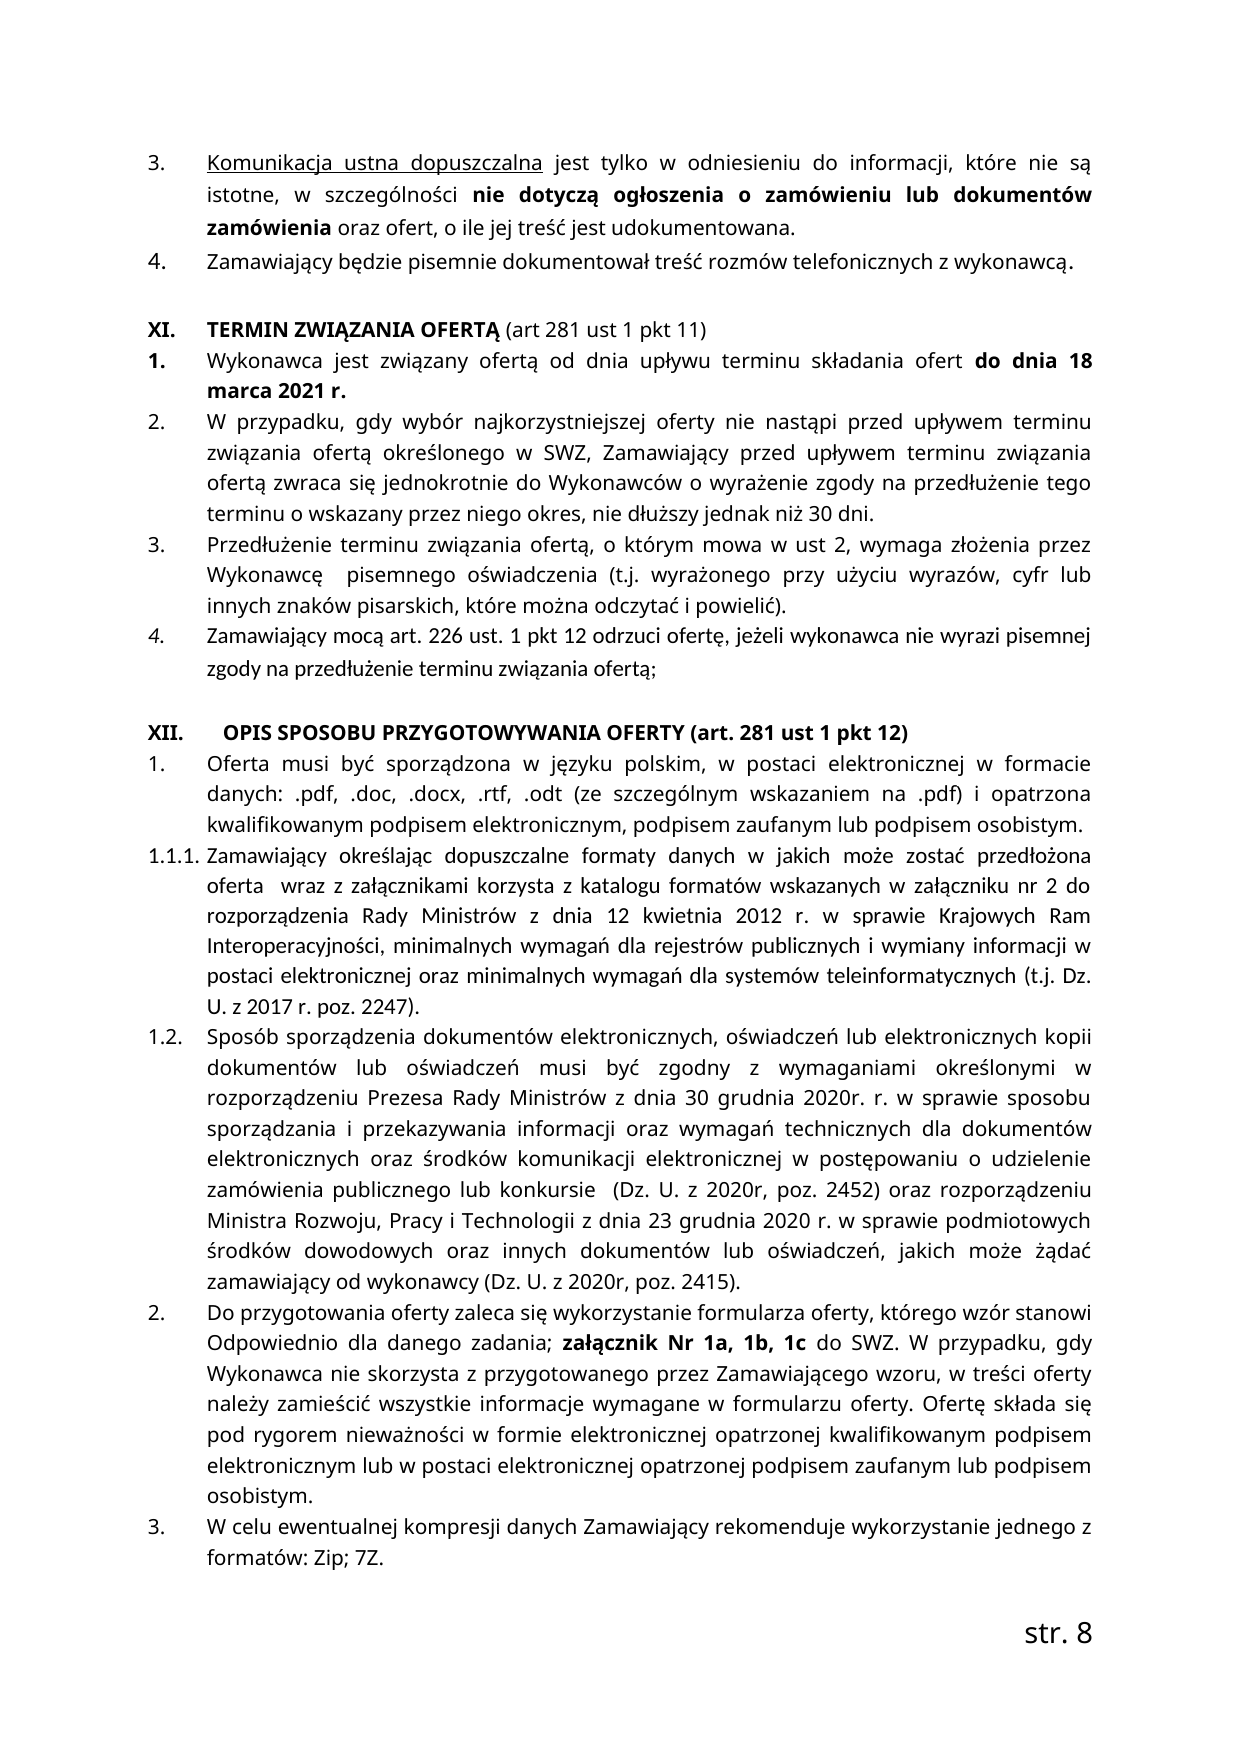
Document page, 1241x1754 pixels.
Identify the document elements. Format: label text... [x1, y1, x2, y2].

list Przedłużenie terminu związania ofertą, o którym mowa w ust 2, wymaga złożenia przez Wykonawcę pisemnego oświadczenia (t.j. wyrażonego przy użyciu wyrazów, cyfr lub innych znaków pisarskich, które można odczytać i powielić). [148, 530, 1093, 619]
list Zamawiający będzie pisemnie dokumentował treść rozmów telefonicznych z wykonawcą. [148, 245, 1093, 276]
list W celu ewentualnej kompresji danych Zamawiający rekomenduje wykorzystanie jednego z formatów: Zip; 7Z. [148, 1512, 1093, 1571]
list TERMIN ZWIĄZANIA OFERTĄ (art 281 ust 1 pkt 11) [148, 315, 1093, 344]
list W przypadku, gdy wybór najkorzystniejszej oferty nie nastąpi przed upływem terminu związania ofertą określonego w SWZ, Zamawiający przed upływem terminu związania ofertą zwraca się jednokrotnie do Wykonawców o wyrażenie zgody na przedłużenie tego terminu o wskazany przez niego okres, nie dłuższy jednak niż 30 dni. [148, 407, 1093, 528]
list Zamawiający określając dopuszczalne formaty danych w jakich może zostać przedłożona oferta wraz z załącznikami korzysta z katalogu formatów wskazanych w załączniku nr 2 do rozporządzenia Rady Ministrów z dnia 12 kwietnia 2012 r. w sprawie Krajowych Ram Interoperacyjności, minimalnych wymagań dla rejestrów publicznych i wymiany informacji w postaci elektronicznej oraz minimalnych wymagań dla systemów teleinformatycznych (t.j. Dz. U. z 2017 r. poz. 2247). [148, 841, 1093, 1020]
list Zamawiający mocą art. 226 ust. 1 pkt 12 odrzuci ofertę, jeżeli wykonawca nie wyrazi pisemnej zgody na przedłużenie terminu związania ofertą; [148, 622, 1093, 682]
list Sposób sporządzenia dokumentów elektronicznych, oświadczeń lub elektronicznych kopii dokumentów lub oświadczeń musi być zgodny z wymaganiami określonymi w rozporządzeniu Prezesa Rady Ministrów z dnia 30 grudnia 2020r. r. w sprawie sposobu sporządzania i przekazywania informacji oraz wymagań technicznych dla dokumentów elektronicznych oraz środków komunikacji elektronicznej w postępowaniu o udzielenie zamówienia publicznego lub konkursie (Dz. U. z 2020r, poz. 2452) oraz rozporządzeniu Ministra Rozwoju, Pracy i Technologii z dnia 23 grudnia 2020 r. w sprawie podmiotowych środków dowodowych oraz innych dokumentów lub oświadczeń, jakich może żądać zamawiający od wykonawcy (Dz. U. z 2020r, poz. 2415). [148, 1022, 1093, 1295]
list Komunikacja ustna dopuszczalna jest tylko w odniesieniu do informacji, które nie są istotne, w szczególności nie dotyczą ogłoszenia o zamówieniu lub dokumentów zamówienia oraz ofert, o ile jej treść jest udokumentowana. [148, 148, 1093, 241]
list Do przygotowania oferty zaleca się wykorzystanie formularza oferty, którego wzór stanowi Odpowiednio dla danego zadania; załącznik Nr 1a, 1b, 1c do SWZ. W przypadku, gdy Wykonawca nie skorzysta z przygotowanego przez Zamawiającego wzoru, w treści oferty należy zamieścić wszystkie informacje wymagane w formularzu oferty. Ofertę składa się pod rygorem nieważności w formie elektronicznej opatrzonej kwalifikowanym podpisem elektronicznym lub w postaci elektronicznej opatrzonej podpisem zaufanym lub podpisem osobistym. [148, 1298, 1093, 1510]
list Oferta musi być sporządzona w języku polskim, w postaci elektronicznej w formacie danych: .pdf, .doc, .docx, .rtf, .odt (ze szczególnym wskazaniem na .pdf) i opatrzona kwalifikowanym podpisem elektronicznym, podpisem zaufanym lub podpisem osobistym. [148, 749, 1093, 838]
list Wykonawca jest związany ofertą od dnia upływu terminu składania ofert do dnia 18 marca 2021 r. [148, 346, 1093, 405]
list OPIS SPOSOBU PRZYGOTOWYWANIA OFERTY (art. 281 ust 1 pkt 12) [148, 718, 1093, 747]
